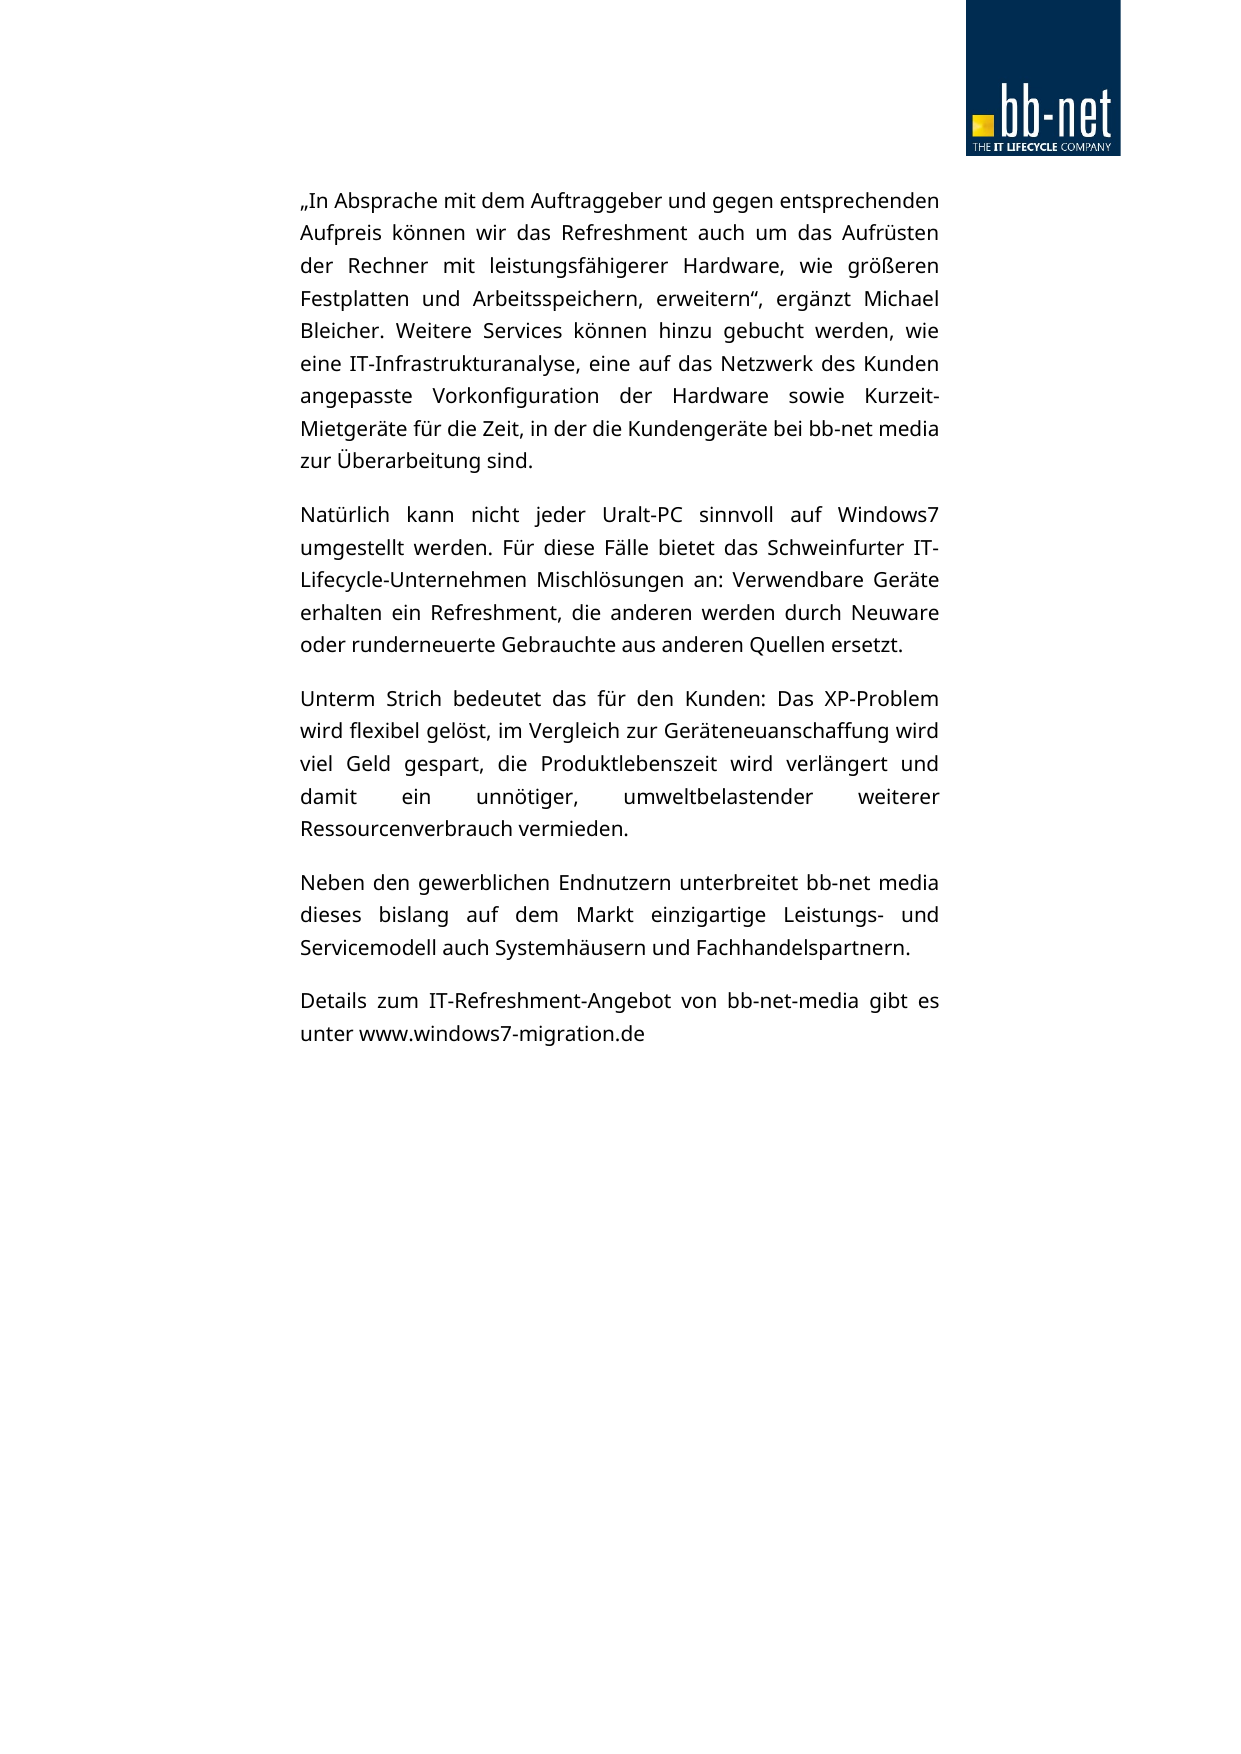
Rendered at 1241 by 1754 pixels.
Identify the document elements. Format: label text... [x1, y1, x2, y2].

text Neben den gewerblichen Endnutzern unterbreitet bb-net media dieses bislang auf dem Markt einzigartige Leistungs- und Servicemodell auch Systemhäusern und Fachhandelspartnern. [300, 868, 940, 961]
text „In Absprache mit dem Auftraggeber und gegen entsprechenden Aufpreis können wir das Refreshment auch um das Aufrüsten der Rechner mit leistungsfähigerer Hardware, wie größeren Festplatten und Arbeitsspeichern, erweitern“, ergänzt Michael Bleicher. Weitere Services können hinzu gebucht werden, wie eine IT-Infrastrukturanalyse, eine auf das Netzwerk des Kunden angepasste Vorkonfiguration der Hardware sowie Kurzeit-Mietgeräte für die Zeit, in der die Kundengeräte bei bb-net media zur Überarbeitung sind. [300, 186, 940, 475]
text Details zum IT-Refreshment-Angebot von bb-net-media gibt es unter www.windows7-migration.de [300, 986, 940, 1047]
text Unterm Strich bedeutet das für den Kunden: Das XP-Problem wird flexibel gelöst, im Vergleich zur Geräteneuanschaffung wird viel Geld gespart, die Produktlebenszeit wird verlängert und damit ein unnötiger, umweltbelastender weiterer Ressourcenverbrauch vermieden. [300, 684, 940, 843]
text Natürlich kann nicht jeder Uralt-PC sinnvoll auf Windows7 umgestellt werden. Für diese Fälle bietet das Schweinfurter IT-Lifecycle-Unternehmen Mischlösungen an: Verwendbare Geräte erhalten ein Refreshment, die anderen werden durch Neuware oder runderneuerte Gebrauchte aus anderen Quellen ersetzt. [300, 500, 940, 659]
picture [966, 0, 1121, 156]
